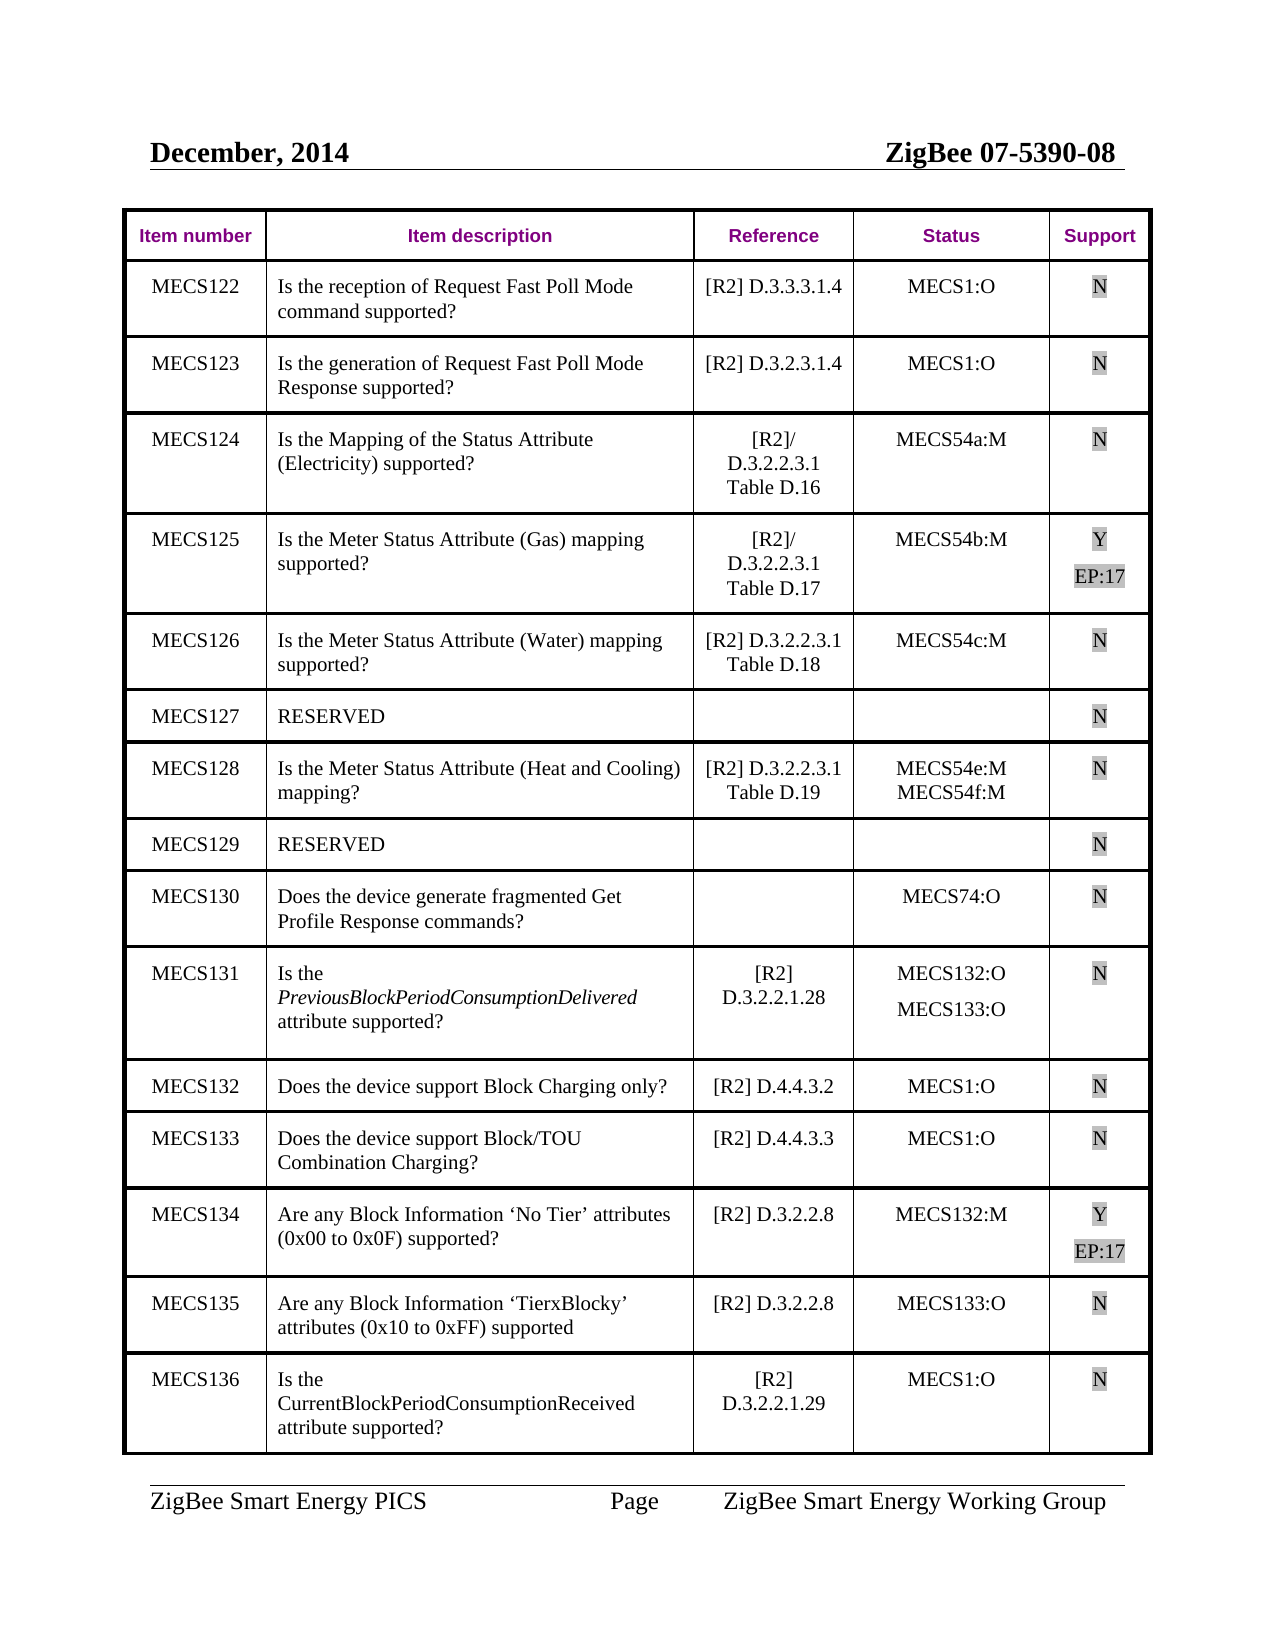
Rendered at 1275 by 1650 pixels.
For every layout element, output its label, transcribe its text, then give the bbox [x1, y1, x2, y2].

table_cell MECS1:O [854, 1355, 1049, 1452]
table_cell MECS54a:M [854, 415, 1049, 512]
table_cell MECS132:O MECS133:O [854, 948, 1049, 1058]
table_cell N [1050, 1278, 1148, 1351]
table_cell Is the PreviousBlockPeriodConsumptionDelivered attribute supported? [267, 948, 693, 1058]
table_cell [R2]/D.3.2.2.3.1 Table D.16 [694, 415, 853, 512]
table_cell [R2] D.3.2.3.1.4 [694, 338, 853, 411]
table_header Status [854, 212, 1049, 259]
table_cell Y EP:17 [1050, 1190, 1148, 1275]
table_cell N [1050, 872, 1148, 945]
table_cell MECS1:O [854, 338, 1049, 411]
table_cell Is the Meter Status Attribute (Gas) mapping supported? [267, 515, 693, 612]
table_cell MECS125 [127, 515, 266, 612]
table_cell MECS133:O [854, 1278, 1049, 1351]
table_cell N [1050, 1113, 1148, 1186]
table_cell N [1050, 262, 1148, 335]
table_cell [R2] D.3.2.2.8 [694, 1190, 853, 1275]
table_header Support [1050, 212, 1148, 259]
table_cell Is the CurrentBlockPeriodConsumptionReceived attribute supported? [267, 1355, 693, 1452]
table_cell RESERVED [267, 820, 693, 869]
table_cell MECS136 [127, 1355, 266, 1452]
table_cell N [1050, 1061, 1148, 1110]
table_cell [R2] D.3.2.2.1.28 [694, 948, 853, 1058]
table_cell Is the Meter Status Attribute (Heat and Cooling) mapping? [267, 744, 693, 817]
table_cell MECS74:O [854, 872, 1049, 945]
table_cell [R2]/D.3.2.2.3.1 Table D.17 [694, 515, 853, 612]
table_cell [R2] D.4.4.3.3 [694, 1113, 853, 1186]
table_cell MECS1:O [854, 1061, 1049, 1110]
table_cell MECS131 [127, 948, 266, 1058]
table_cell MECS132:M [854, 1190, 1049, 1275]
table_cell [854, 691, 1049, 740]
table_cell MECS133 [127, 1113, 266, 1186]
table_cell Are any Block Information ‘TierxBlocky’ attributes (0x10 to 0xFF) supported [267, 1278, 693, 1351]
table_cell [854, 820, 1049, 869]
table_cell MECS54c:M [854, 615, 1049, 688]
table_cell MECS128 [127, 744, 266, 817]
table_cell MECS129 [127, 820, 266, 869]
table_header Reference [695, 212, 853, 259]
table_cell Are any Block Information ‘No Tier’ attributes (0x00 to 0x0F) supported? [267, 1190, 693, 1275]
table_cell MECS135 [127, 1278, 266, 1351]
table_cell MECS54e:M MECS54f:M [854, 744, 1049, 817]
table_cell MECS1:O [854, 262, 1049, 335]
table_cell MECS124 [127, 415, 266, 512]
table_cell [R2] D.3.2.2.3.1 Table D.18 [694, 615, 853, 688]
table_cell N [1050, 1355, 1148, 1452]
table_cell Is the Mapping of the Status Attribute (Electricity) supported? [267, 415, 693, 512]
table_cell Is the Meter Status Attribute (Water) mapping supported? [267, 615, 693, 688]
table_cell MECS123 [127, 338, 266, 411]
table_cell [R2] D.4.4.3.2 [694, 1061, 853, 1110]
table_cell Is the generation of Request Fast Poll Mode Response supported? [267, 338, 693, 411]
table_cell [694, 691, 853, 740]
table_cell N [1050, 820, 1148, 869]
table_cell MECS127 [127, 691, 266, 740]
table_cell Is the reception of Request Fast Poll Mode command supported? [267, 262, 693, 335]
table_cell Does the device support Block Charging only? [267, 1061, 693, 1110]
table_cell [R2] D.3.2.2.1.29 [694, 1355, 853, 1452]
table_cell MECS54b:M [854, 515, 1049, 612]
table_cell N [1050, 338, 1148, 411]
table_cell [R2] D.3.2.2.3.1 Table D.19 [694, 744, 853, 817]
table_header Item number [127, 212, 265, 259]
table_cell [R2] D.3.2.2.8 [694, 1278, 853, 1351]
table_cell MECS134 [127, 1190, 266, 1275]
table_cell MECS132 [127, 1061, 266, 1110]
table_cell RESERVED [267, 691, 693, 740]
table_header Item description [267, 212, 693, 259]
table_cell Does the device support Block/TOU Combination Charging? [267, 1113, 693, 1186]
table_cell N [1050, 948, 1148, 1058]
table_cell N [1050, 744, 1148, 817]
table_cell [R2] D.3.3.3.1.4 [694, 262, 853, 335]
table_cell MECS1:O [854, 1113, 1049, 1186]
table_cell Y EP:17 [1050, 515, 1148, 612]
table_cell Does the device generate fragmented Get Profile Response commands? [267, 872, 693, 945]
table_cell N [1050, 691, 1148, 740]
table_cell [694, 820, 853, 869]
table_cell MECS122 [127, 262, 266, 335]
table_cell N [1050, 615, 1148, 688]
table_cell MECS126 [127, 615, 266, 688]
table_cell N [1050, 415, 1148, 512]
table_cell MECS130 [127, 872, 266, 945]
table_cell [694, 872, 853, 945]
